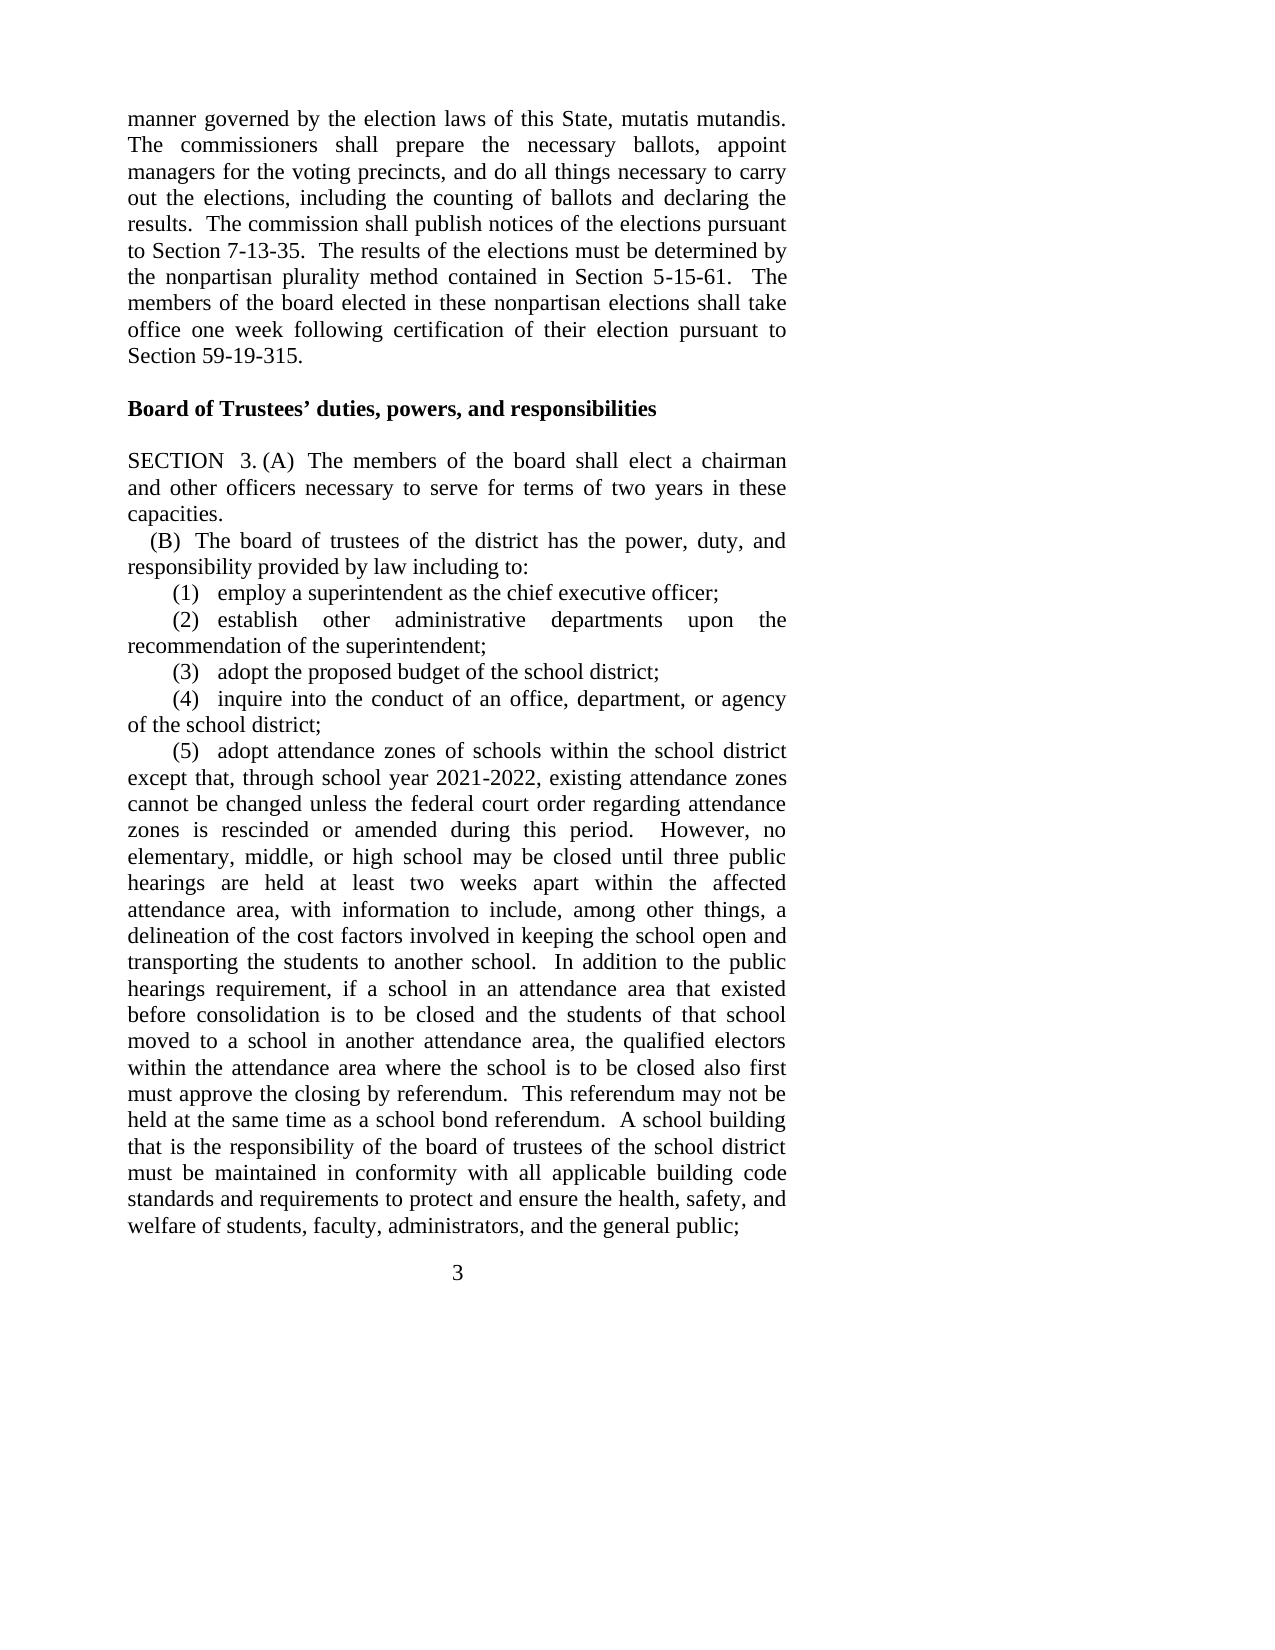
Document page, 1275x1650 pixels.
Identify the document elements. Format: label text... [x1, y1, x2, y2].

text (5) adopt attendance zones of schools within the school district except that, through school year 2021-2022, existing attendance zones cannot be changed unless the federal court order regarding attendance zones is rescinded or amended during this period. However, no elementary, middle, or high school may be closed until three public hearings are held at least two weeks apart within the affected attendance area, with information to include, among other things, a delineation of the cost factors involved in keeping the school open and transporting the students to another school. In addition to the public hearings requirement, if a school in an attendance area that existed before consolidation is to be closed and the students of that school moved to a school in another attendance area, the qualified electors within the attendance area where the school is to be closed also first must approve the closing by referendum. This referendum may not be held at the same time as a school bond referendum. A school building that is the responsibility of the board of trustees of the school district must be maintained in conformity with all applicable building code standards and requirements to protect and ensure the health, safety, and welfare of students, faculty, administrators, and the general public; [127, 737, 787, 1238]
text (4) inquire into the conduct of an office, department, or agency of the school district; [127, 685, 787, 737]
text (B) The board of trustees of the district has the power, duty, and responsibility provided by law including to: [127, 527, 787, 579]
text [127, 105, 787, 368]
text Board of Trustees’ duties, powers, and responsibilities [127, 395, 787, 421]
text SECTION 3. (A) The members of the board shall elect a chairman and other officers necessary to serve for terms of two years in these capacities. [127, 448, 787, 527]
text (2) establish other administrative departments upon the recommendation of the superintendent; [127, 606, 787, 658]
text (3) adopt the proposed budget of the school district; [127, 658, 787, 685]
text (1) employ a superintendent as the chief executive officer; [127, 579, 787, 606]
